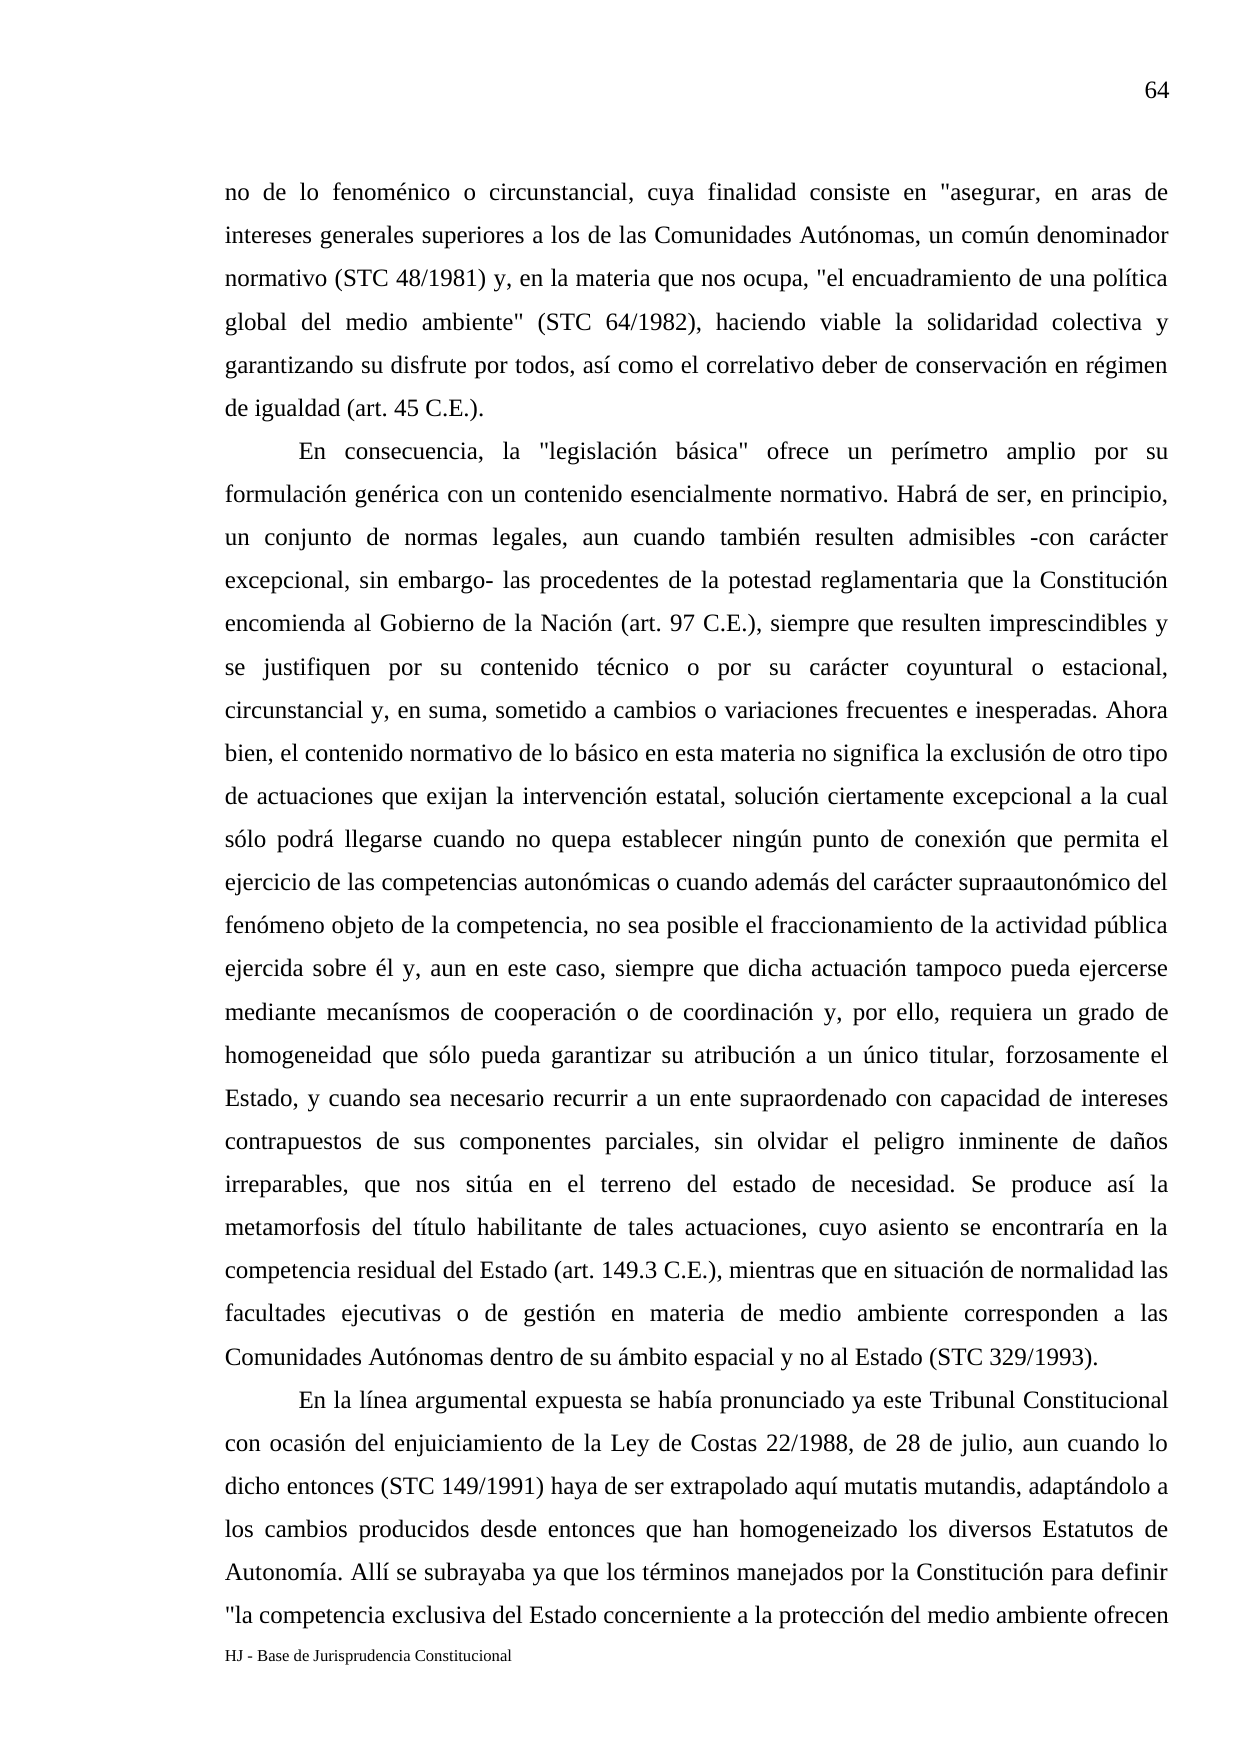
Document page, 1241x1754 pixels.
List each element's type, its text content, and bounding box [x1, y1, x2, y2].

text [224, 177, 1169, 422]
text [224, 1385, 1169, 1629]
text En consecuencia, la "legislación básica" ofrece un perímetro amplio por su formulación genérica con un contenido esencialmente normativo. Habrá de ser, en principio, un conjunto de normas legales, aun cuando también resulten admisibles -con carácter excepcional, sin embargo- las procedentes de la potestad reglamentaria que la Constitución encomienda al Gobierno de la Nación (art. 97 C.E.), siempre que resulten imprescindibles y se justifiquen por su contenido técnico o por su carácter coyuntural o estacional, circunstancial y, en suma, sometido a cambios o variaciones frecuentes e inesperadas. Ahora bien, el contenido normativo de lo básico en esta materia no significa la exclusión de otro tipo de actuaciones que exijan la intervención estatal, solución ciertamente excepcional a la cual sólo podrá llegarse cuando no quepa establecer ningún punto de conexión que permita el ejercicio de las competencias autonómicas o cuando además del carácter supraautonómico del fenómeno objeto de la competencia, no sea posible el fraccionamiento de la actividad pública ejercida sobre él y, aun en este caso, siempre que dicha actuación tampoco pueda ejercerse mediante mecanísmos de cooperación o de coordinación y, por ello, requiera un grado de homogeneidad que sólo pueda garantizar su atribución a un único titular, forzosamente el Estado, y cuando sea necesario recurrir a un ente supraordenado con capacidad de intereses contrapuestos de sus componentes parciales, sin olvidar el peligro inminente de daños irreparables, que nos sitúa en el terreno del estado de necesidad. Se produce así la metamorfosis del título habilitante de tales actuaciones, cuyo asiento se encontraría en la competencia residual del Estado (art. 149.3 C.E.), mientras que en situación de normalidad las facultades ejecutivas o de gestión en materia de medio ambiente corresponden a las Comunidades Autónomas dentro de su ámbito espacial y no al Estado (STC 329/1993). [224, 436, 1169, 1370]
